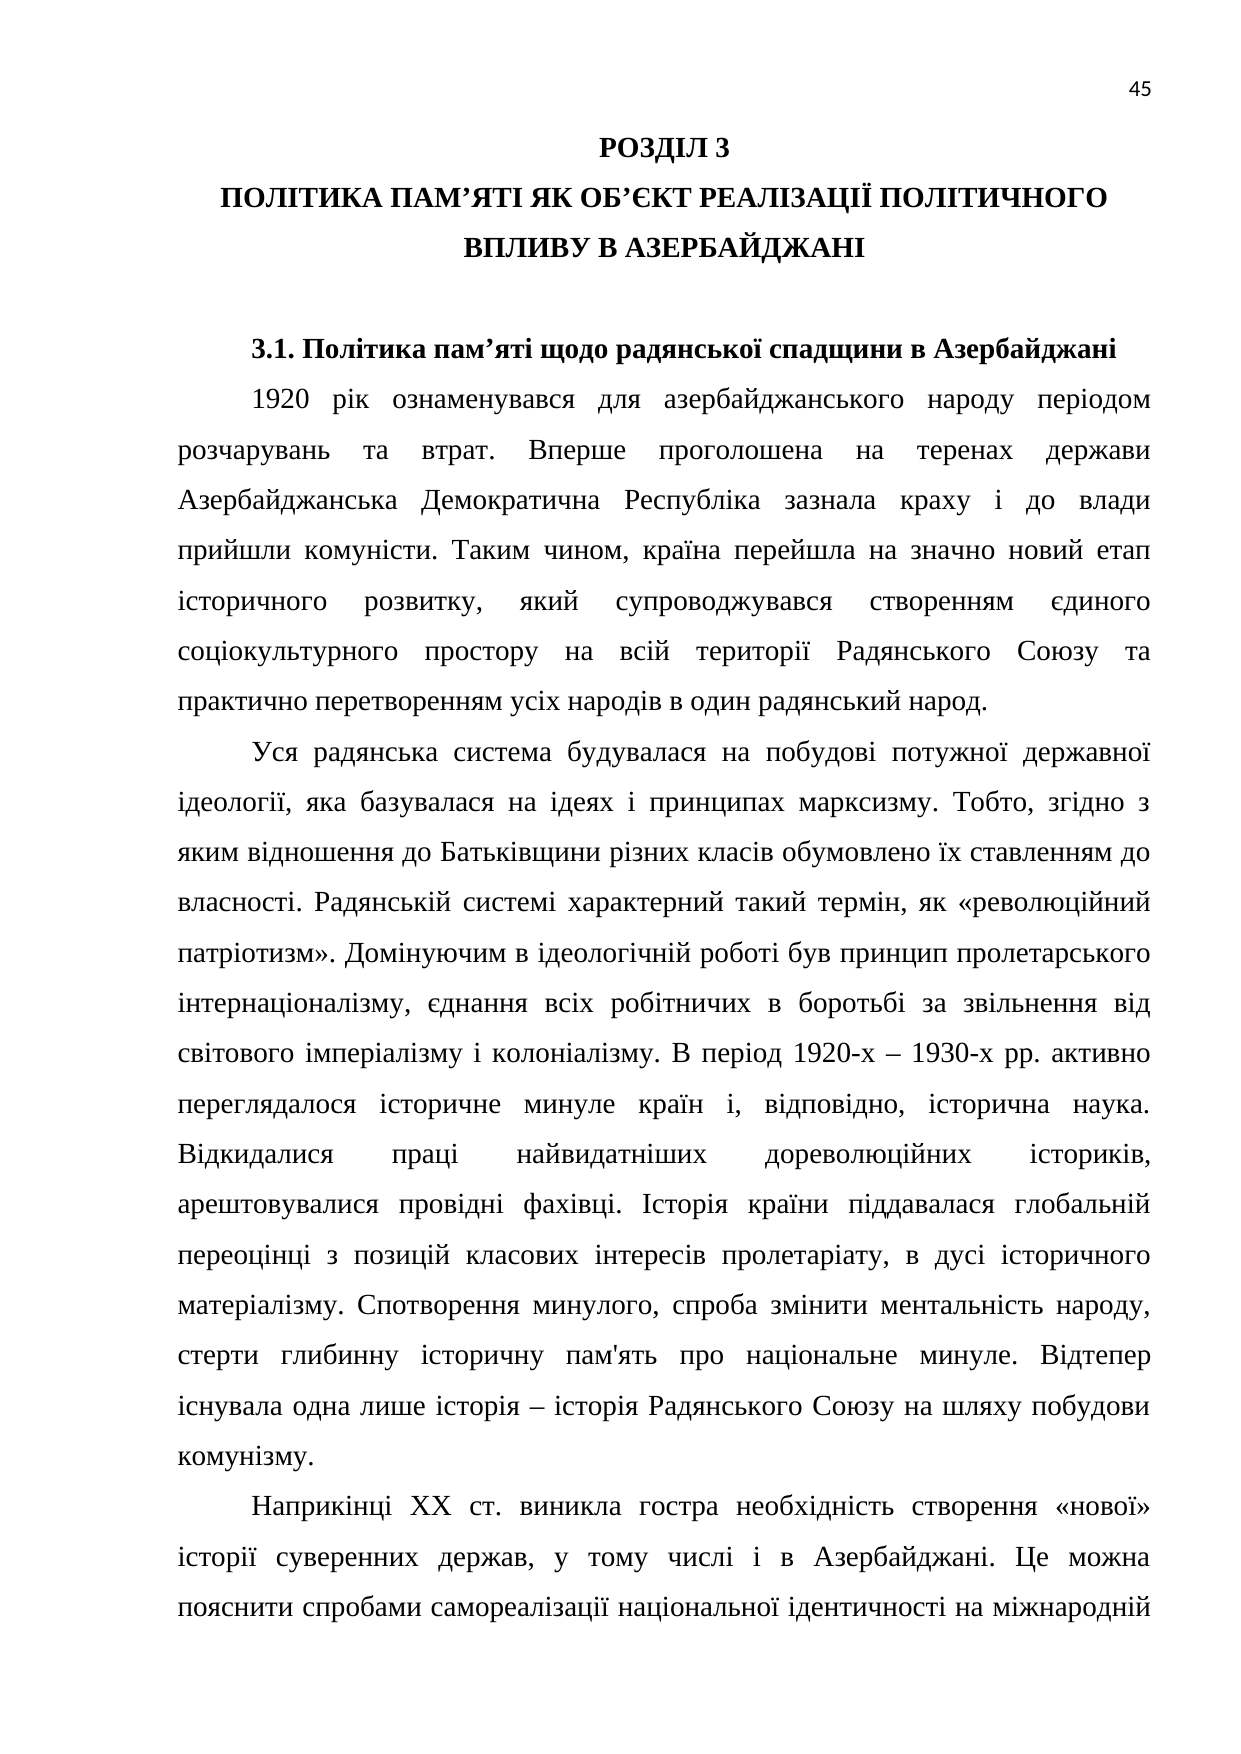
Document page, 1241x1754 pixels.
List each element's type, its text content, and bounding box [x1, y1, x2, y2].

subtitle ПОЛІТИКА ПАМ’ЯТІ ЯК ОБ’ЄКТ РЕАЛІЗАЦІЇ ПОЛІТИЧНОГО ВПЛИВУ В АЗЕРБАЙДЖАНІ [177, 180, 1152, 264]
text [177, 1488, 1152, 1622]
subtitle РОЗДІЛ 3 [177, 130, 1152, 163]
text 1920 рік ознаменувався для азербайджанського народу періодом розчарувань та втрат. Вперше проголошена на теренах держави Азербайджанська Демократична Республіка зазнала краху і до влади прийшли комуністи. Таким чином, країна перейшла на значно новий етап історичного розвитку, який супроводжувався створенням єдиного соціокультурного простору на всій території Радянського Союзу та практично перетворенням усіх народів в один радянський народ. [177, 381, 1152, 717]
text Уся радянська система будувалася на побудові потужної державної ідеології, яка базувалася на ідеях і принципах марксизму. Тобто, згідно з яким відношення до Батьківщини різних класів обумовлено їх ставленням до власності. Радянській системі характерний такий термін, як «революційний патріотизм». Домінуючим в ідеологічній роботі був принцип пролетарського інтернаціоналізму, єднання всіх робітничих в боротьбі за звільнення від світового імперіалізму і колоніалізму. В період 1920-х – 1930-х рр. активно переглядалося історичне минуле країн і, відповідно, історична наука. Відкидалися праці найвидатніших дореволюційних істориків, арештовувалися провідні фахівці. Історія країни піддавалася глобальній переоцінці з позицій класових інтересів пролетаріату, в дусі історичного матеріалізму. Спотворення минулого, спроба змінити ментальність народу, стерти глибинну історичну пам'ять про національне минуле. Відтепер існувала одна лише історія – історія Радянського Союзу на шляху побудови комунізму. [177, 734, 1152, 1472]
subtitle 3.1. Політика пам’яті щодо радянської спадщини в Азербайджані [177, 331, 1152, 365]
